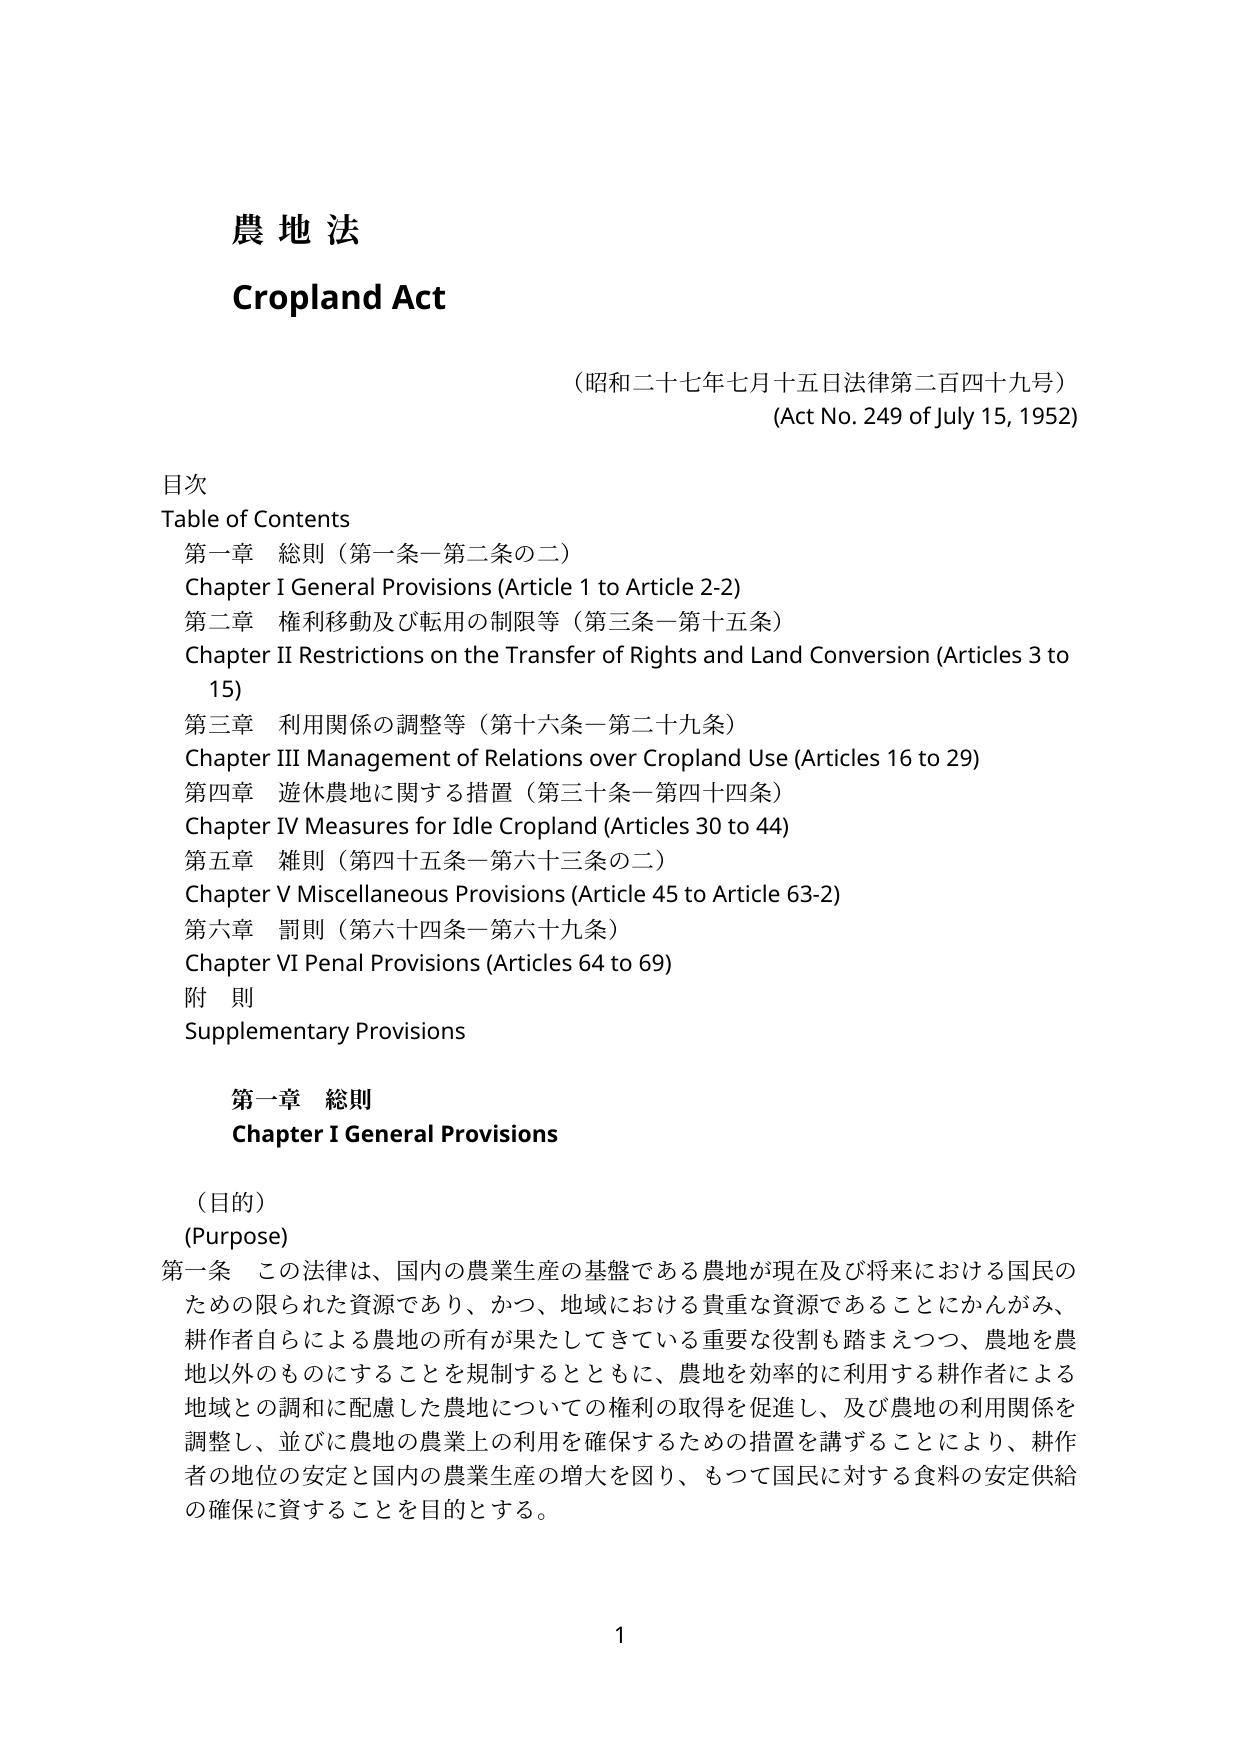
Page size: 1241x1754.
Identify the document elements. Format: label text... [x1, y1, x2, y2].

text 第二章 権利移動及び転用の制限等（第三条―第十五条） [184, 604, 1079, 638]
text 目次 [161, 467, 1079, 501]
text Table of Contents [161, 501, 1079, 535]
text （昭和二十七年七月十五日法律第二百四十九号） [161, 364, 1079, 399]
text (Purpose) [184, 1219, 1079, 1253]
text 第一章 総則（第一条―第二条の二） [184, 535, 1079, 569]
text 第三章 利用関係の調整等（第十六条―第二十九条） [184, 706, 1079, 740]
text 農地法 [230, 194, 1079, 262]
text Chapter II Restrictions on the Transfer of Rights and Land Conversion (Articles 3 to 15) [184, 638, 1079, 706]
text 第六章 罰則（第六十四条―第六十九条） [184, 911, 1079, 945]
text Chapter I General Provisions [230, 1116, 1079, 1150]
text （目的） [184, 1184, 1079, 1219]
text 第五章 雑則（第四十五条―第六十三条の二） [184, 843, 1079, 877]
text Chapter V Miscellaneous Provisions (Article 45 to Article 63-2) [184, 877, 1079, 911]
text 第一条 この法律は、国内の農業生産の基盤である農地が現在及び将来における国民のための限られた資源であり、かつ、地域における貴重な資源であることにかんがみ、耕作者自らによる農地の所有が果たしてきている重要な役割も踏まえつつ、農地を農地以外のものにすることを規制するとともに、農地を効率的に利用する耕作者による地域との調和に配慮した農地についての権利の取得を促進し、及び農地の利用関係を調整し、並びに農地の農業上の利用を確保するための措置を講ずることにより、耕作者の地位の安定と国内の農業生産の増大を図り、もつて国民に対する食料の安定供給の確保に資することを目的とする。 [161, 1253, 1079, 1526]
text Chapter I General Provisions (Article 1 to Article 2-2) [184, 569, 1079, 604]
text 附 則 [184, 979, 1079, 1014]
text 第一章 総則 [230, 1082, 1079, 1116]
text Chapter VI Penal Provisions (Articles 64 to 69) [184, 945, 1079, 979]
text Chapter IV Measures for Idle Cropland (Articles 30 to 44) [184, 809, 1079, 843]
text Chapter III Management of Relations over Cropland Use (Articles 16 to 29) [184, 740, 1079, 774]
text Cropland Act [230, 262, 1079, 330]
text 第四章 遊休農地に関する措置（第三十条―第四十四条） [184, 774, 1079, 809]
text (Act No. 249 of July 15, 1952) [161, 399, 1079, 433]
text Supplementary Provisions [184, 1014, 1079, 1048]
